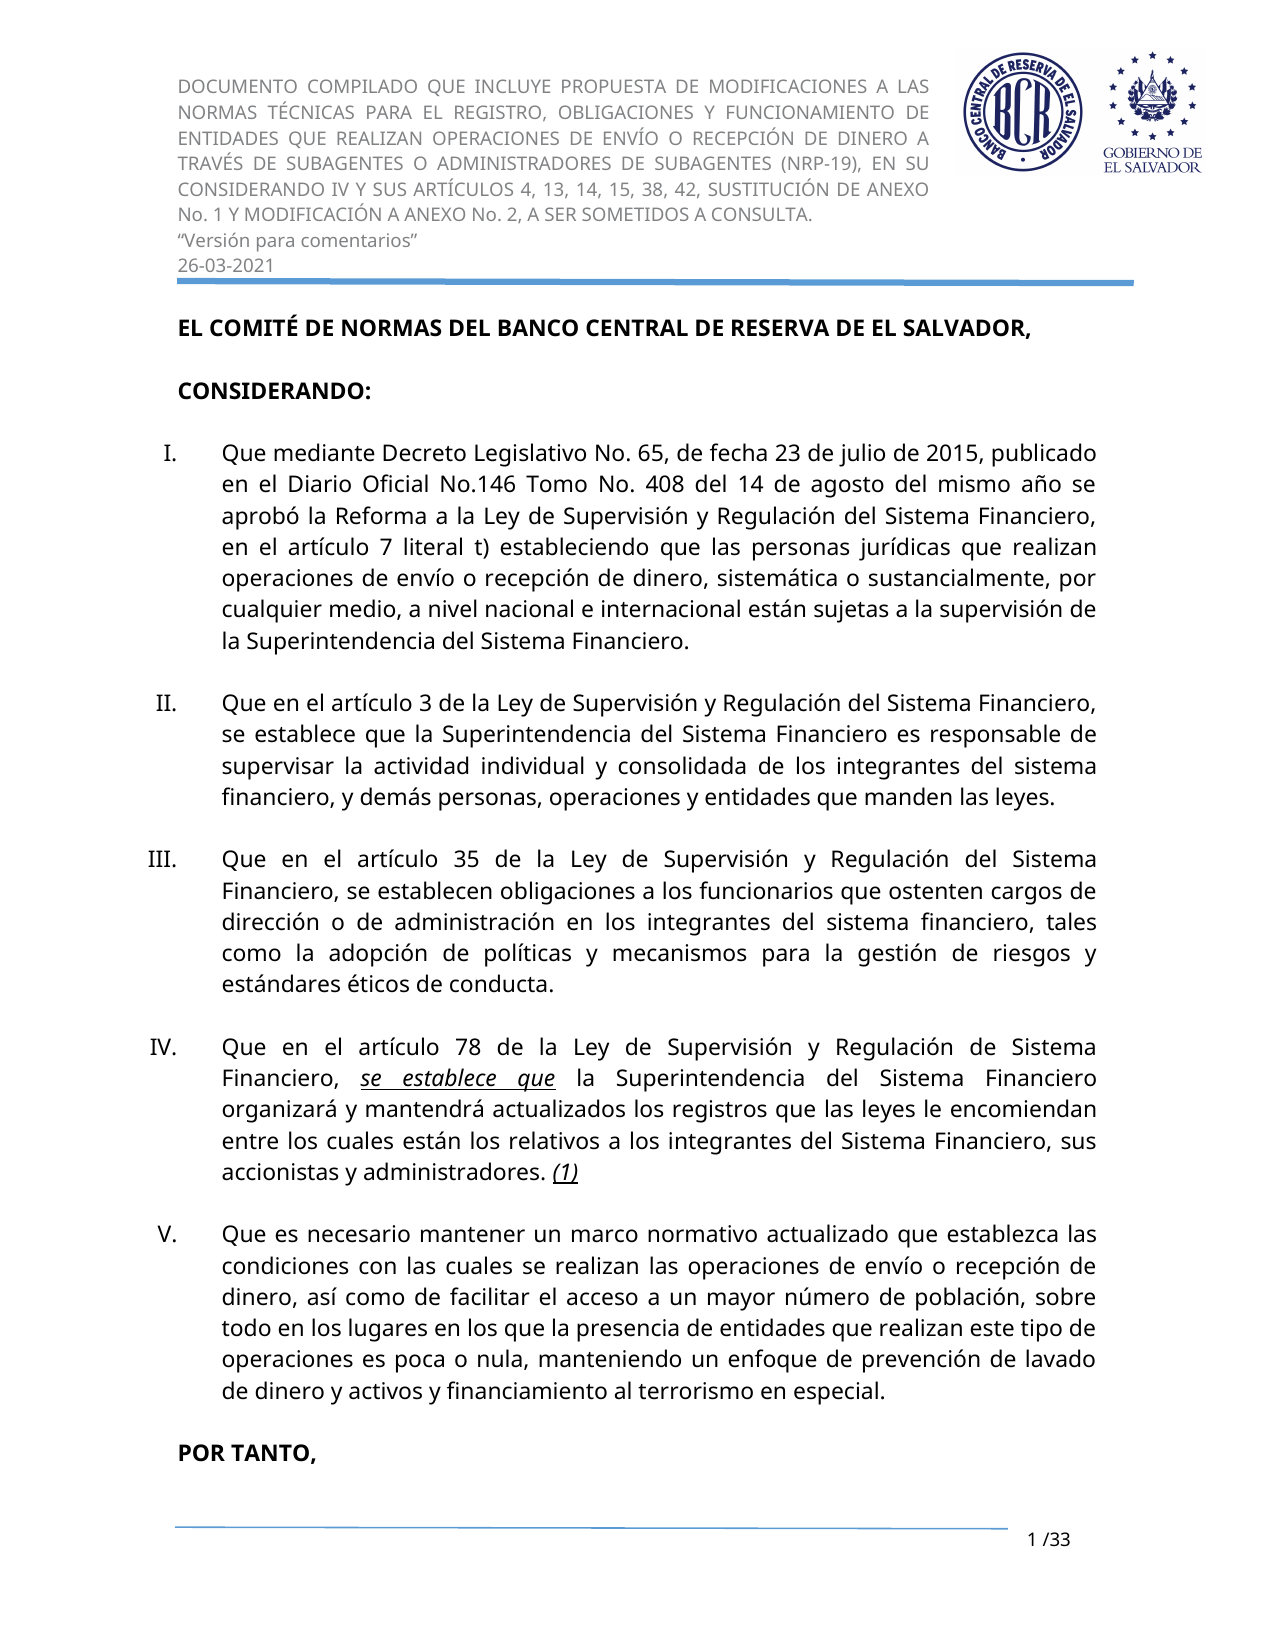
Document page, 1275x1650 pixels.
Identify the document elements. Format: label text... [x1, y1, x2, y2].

text El Comité de Normas del Banco Central de Reserva de el salvador, [177, 312, 1098, 343]
list Que en el artículo 3 de la Ley de Supervisión y Regulación del Sistema Financiero, se establece que la Superintendencia del Sistema Financiero es responsable de supervisar la actividad individual y consolidada de los integrantes del sistema financiero, y demás personas, operaciones y entidades que manden las leyes. [177, 687, 1098, 812]
picture [956, 48, 1207, 176]
list Que en el artículo 78 de la Ley de Supervisión y Regulación de Sistema Financiero, se establece que la Superintendencia del Sistema Financiero organizará y mantendrá actualizados los registros que las leyes le encomiendan entre los cuales están los relativos a los integrantes del Sistema Financiero, sus accionistas y administradores. (1) [177, 1031, 1098, 1187]
list Que mediante Decreto Legislativo No. 65, de fecha 23 de julio de 2015, publicado en el Diario Oficial No.146 Tomo No. 408 del 14 de agosto del mismo año se aprobó la Reforma a la Ley de Supervisión y Regulación del Sistema Financiero, en el artículo 7 literal t) estableciendo que las personas jurídicas que realizan operaciones de envío o recepción de dinero, sistemática o sustancialmente, por cualquier medio, a nivel nacional e internacional están sujetas a la supervisión de la Superintendencia del Sistema Financiero. [177, 437, 1098, 656]
list Que en el artículo 35 de la Ley de Supervisión y Regulación del Sistema Financiero, se establecen obligaciones a los funcionarios que ostenten cargos de dirección o de administración en los integrantes del sistema financiero, tales como la adopción de políticas y mecanismos para la gestión de riesgos y estándares éticos de conducta. [177, 843, 1098, 999]
text CONSIDERANDO: [177, 374, 1098, 406]
list Que es necesario mantener un marco normativo actualizado que establezca las condiciones con las cuales se realizan las operaciones de envío o recepción de dinero, así como de facilitar el acceso a un mayor número de población, sobre todo en los lugares en los que la presencia de entidades que realizan este tipo de operaciones es poca o nula, manteniendo un enfoque de prevención de lavado de dinero y activos y financiamiento al terrorismo en especial. [177, 1218, 1098, 1406]
text POR TANTO, [177, 1437, 1098, 1468]
